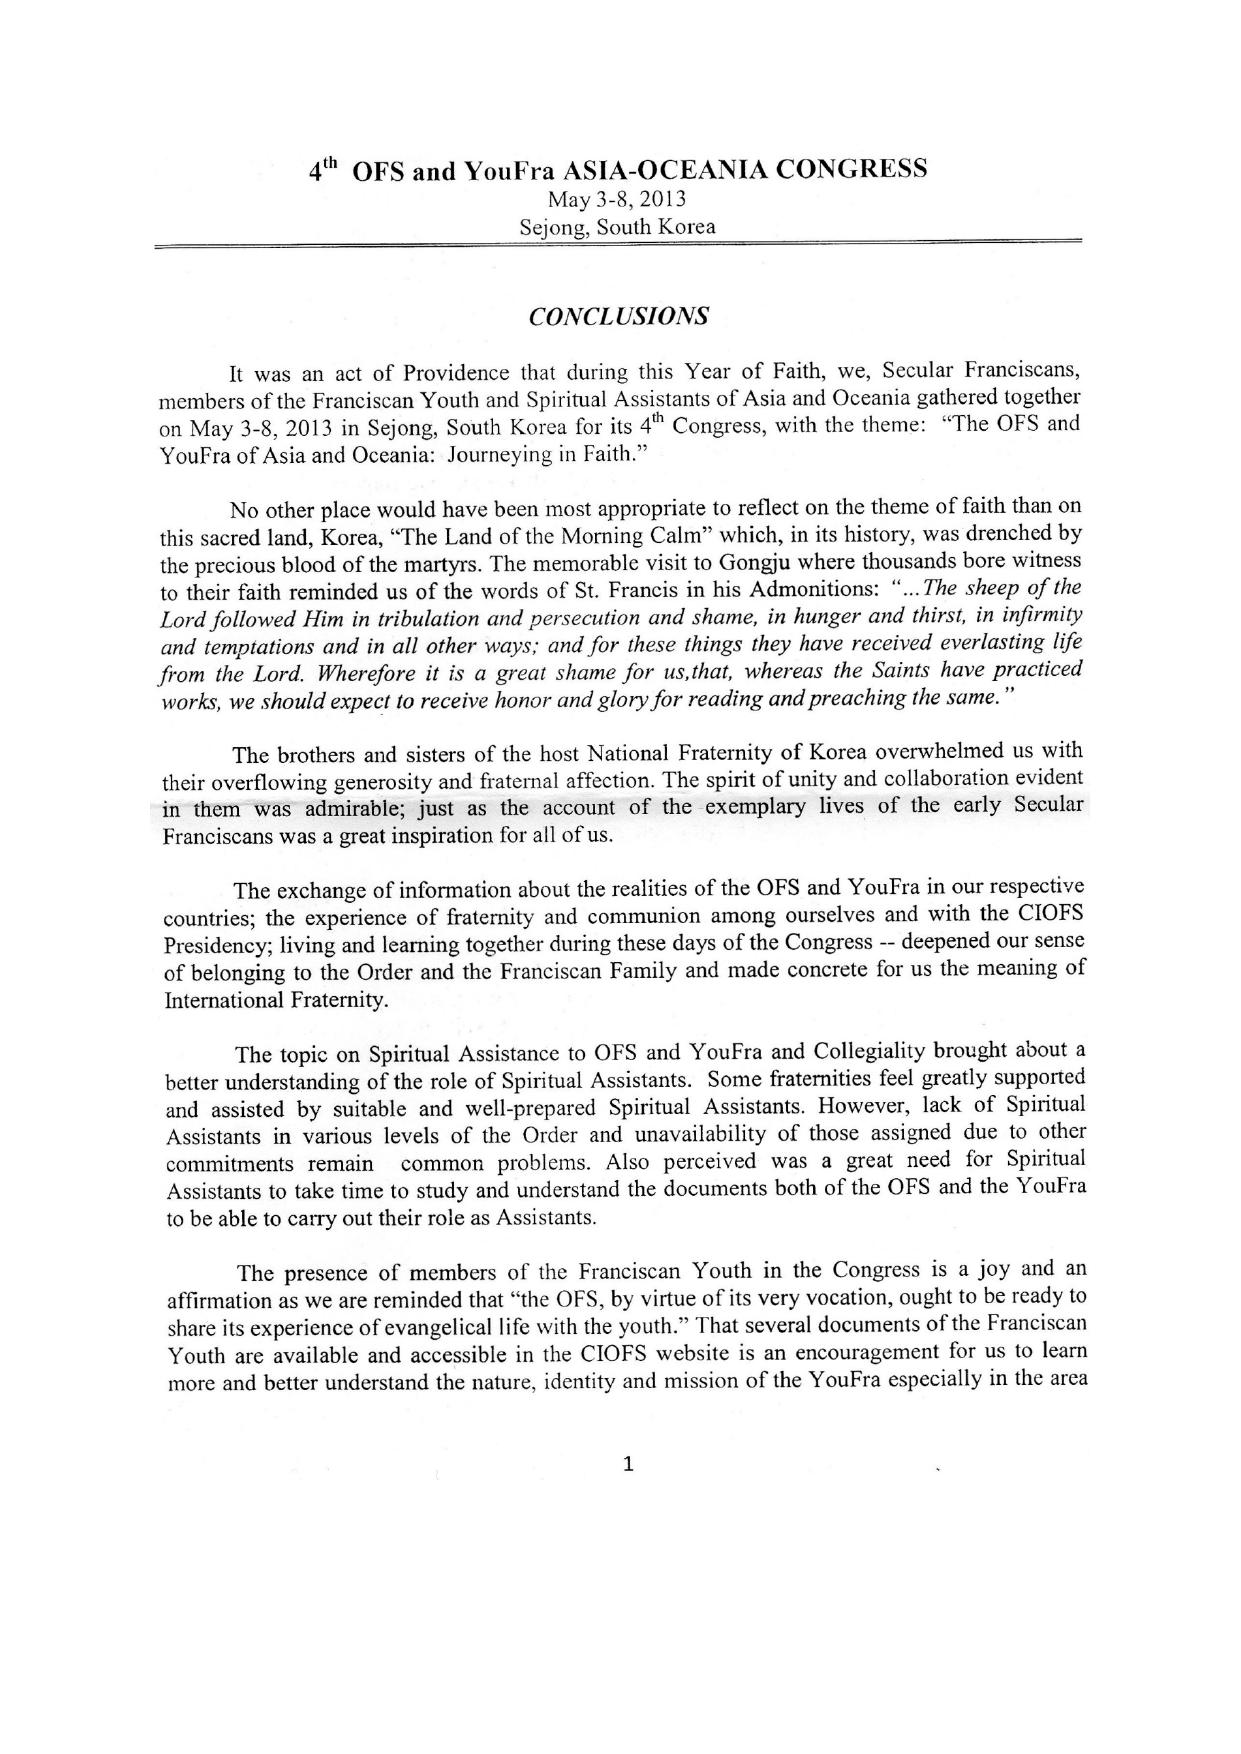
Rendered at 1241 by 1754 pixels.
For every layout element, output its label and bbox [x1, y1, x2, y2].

picture [150, 150, 1091, 1480]
